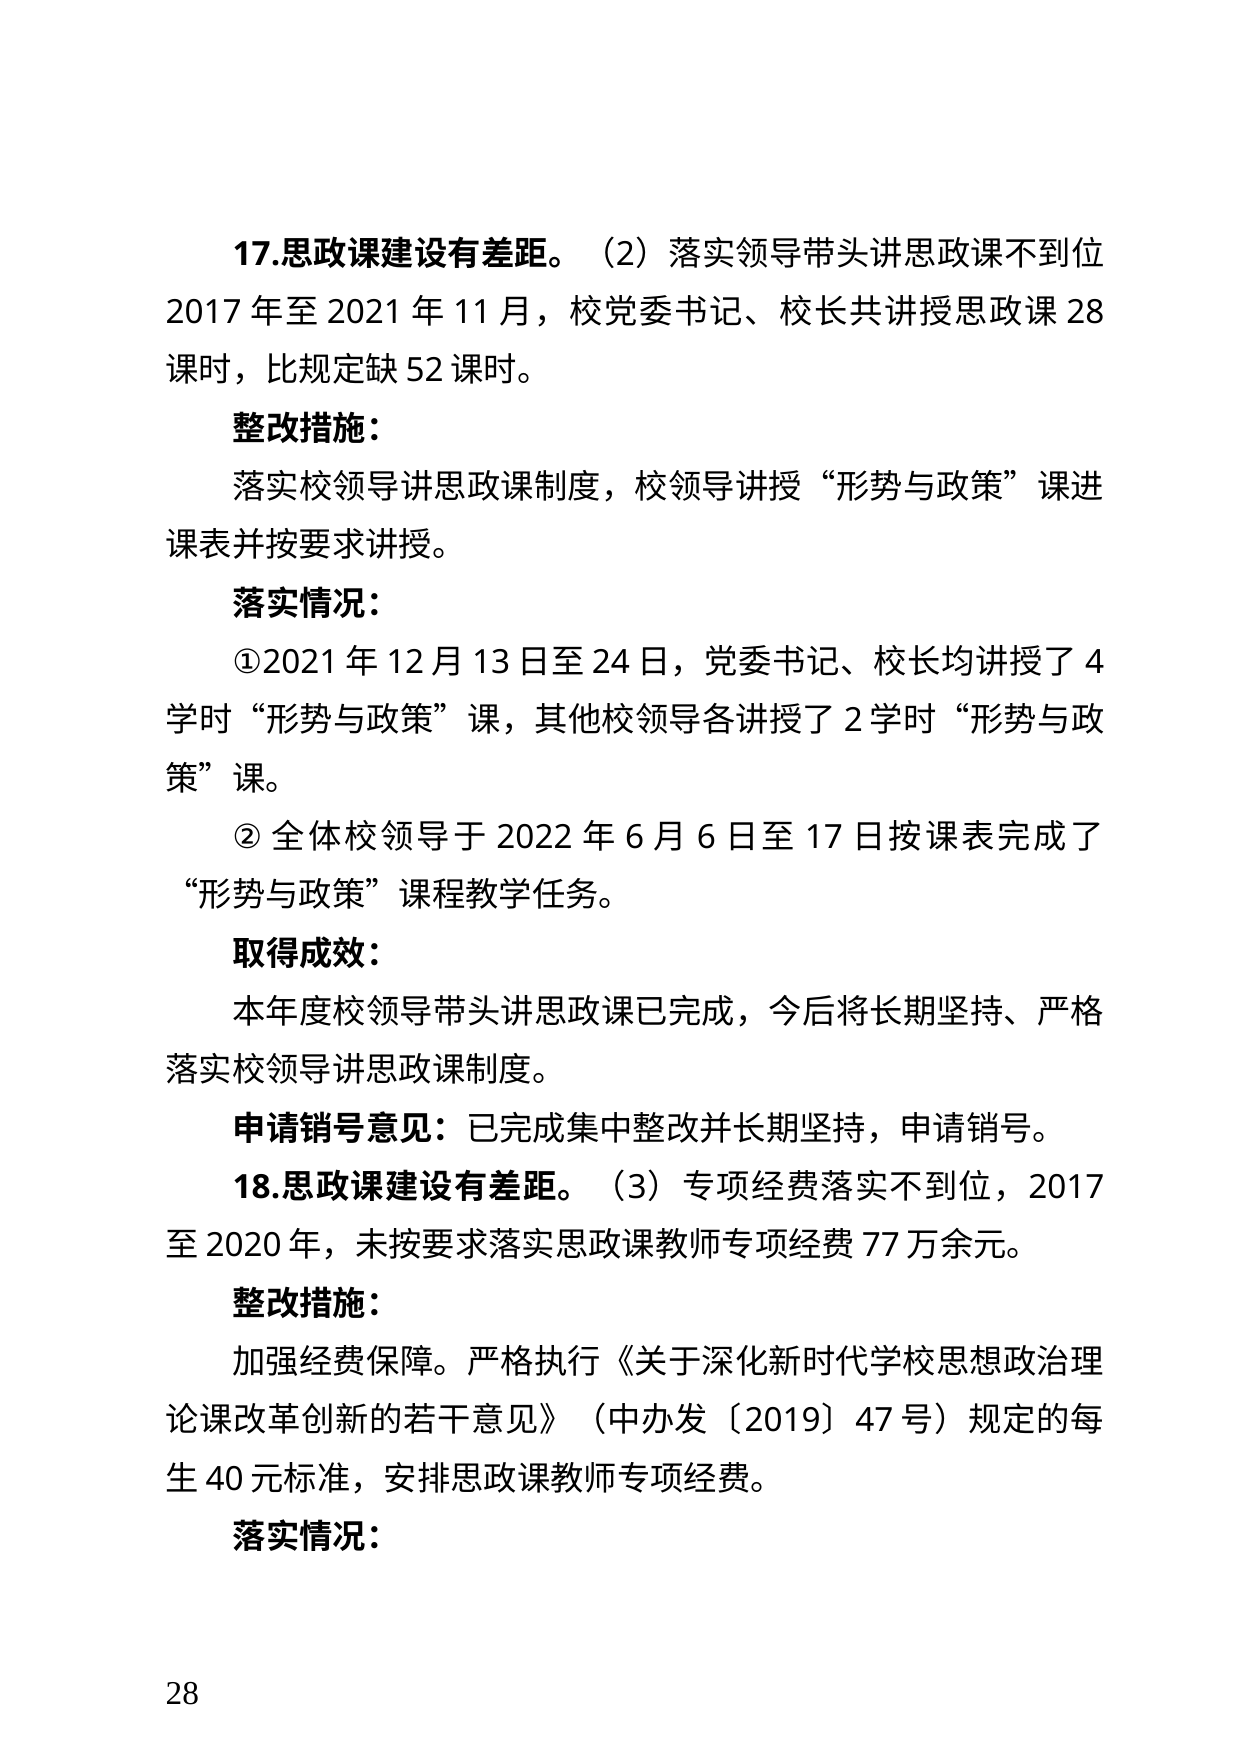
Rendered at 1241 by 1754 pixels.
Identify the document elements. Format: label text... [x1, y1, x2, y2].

text 18.思政课建设有差距。（3）专项经费落实不到位，2017至2020年，未按要求落实思政课教师专项经费77万余元。 [165, 1152, 1104, 1268]
text ②全体校领导于2022年6月6日至17日按课表完成了“形势与政策”课程教学任务。 [165, 802, 1104, 918]
text 申请销号意见：已完成集中整改并长期坚持，申请销号。 [165, 1093, 1104, 1152]
text 落实情况： [165, 568, 1104, 627]
text 本年度校领导带头讲思政课已完成，今后将长期坚持、严格落实校领导讲思政课制度。 [165, 977, 1104, 1093]
text 落实校领导讲思政课制度，校领导讲授“形势与政策”课进课表并按要求讲授。 [165, 452, 1104, 568]
text 取得成效： [165, 918, 1104, 977]
text 落实情况： [165, 1502, 1104, 1560]
text 17.思政课建设有差距。（2）落实领导带头讲思政课不到位，2017年至2021年11月，校党委书记、校长共讲授思政课28课时，比规定缺52课时。 [165, 218, 1104, 393]
text 加强经费保障。严格执行《关于深化新时代学校思想政治理论课改革创新的若干意见》（中办发〔2019〕47号）规定的每生40元标准，安排思政课教师专项经费。 [165, 1327, 1104, 1502]
text 整改措施： [165, 1268, 1104, 1327]
text 整改措施： [165, 393, 1104, 452]
text ①2021年12月13日至24日，党委书记、校长均讲授了4学时“形势与政策”课，其他校领导各讲授了2学时“形势与政策”课。 [165, 627, 1104, 802]
